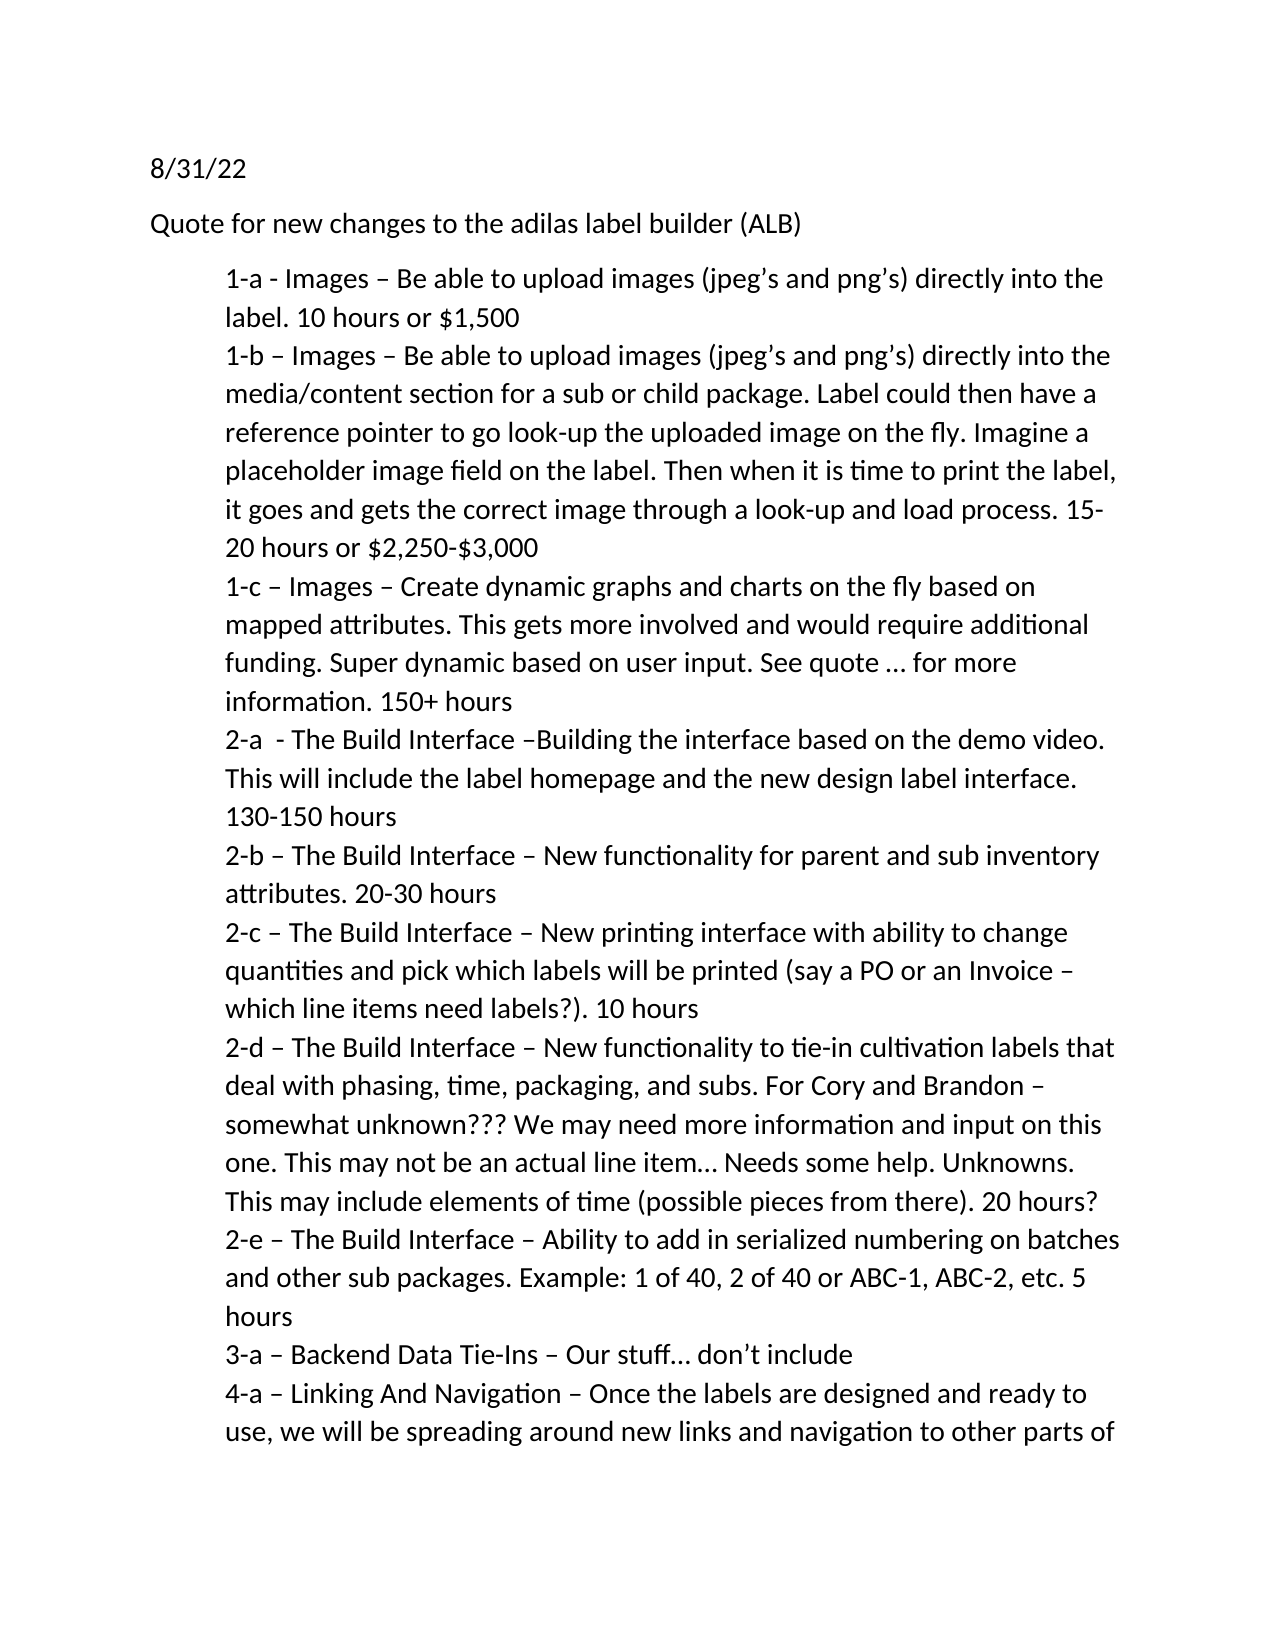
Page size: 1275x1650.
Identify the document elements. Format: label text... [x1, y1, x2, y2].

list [225, 1375, 1125, 1449]
text Quote for new changes to the adilas label builder (ALB) [150, 205, 1125, 241]
list 3-a – Backend Data Tie-Ins – Our stuff… don’t include [225, 1336, 1125, 1372]
list 2-d – The Build Interface – New functionality to tie-in cultivation labels that deal with phasing, time, packaging, and subs. For Cory and Brandon – somewhat unknown??? We may need more information and input on this one. This may not be an actual line item… Needs some help. Unknowns. This may include elements of time (possible pieces from there). 20 hours? [225, 1029, 1125, 1218]
list 1-b – Images – Be able to upload images (jpeg’s and png’s) directly into the media/content section for a sub or child package. Label could then have a reference pointer to go look-up the uploaded image on the fly. Imagine a placeholder image field on the label. Then when it is time to print the label, it goes and gets the correct image through a look-up and load process. 15-20 hours or $2,250-$3,000 [225, 337, 1125, 565]
list 2-e – The Build Interface – Ability to add in serialized numbering on batches and other sub packages. Example: 1 of 40, 2 of 40 or ABC-1, ABC-2, etc. 5 hours [225, 1221, 1125, 1334]
list 1-c – Images – Create dynamic graphs and charts on the fly based on mapped attributes. This gets more involved and would require additional funding. Super dynamic based on user input. See quote … for more information. 150+ hours [225, 568, 1125, 719]
list 2-c – The Build Interface – New printing interface with ability to change quantities and pick which labels will be printed (say a PO or an Invoice – which line items need labels?). 10 hours [225, 914, 1125, 1026]
list 2-b – The Build Interface – New functionality for parent and sub inventory attributes. 20-30 hours [225, 837, 1125, 911]
list 2-a - The Build Interface –Building the interface based on the demo video. This will include the label homepage and the new design label interface. 130-150 hours [225, 721, 1125, 834]
text 8/31/22 [150, 150, 1125, 186]
list 1-a - Images – Be able to upload images (jpeg’s and png’s) directly into the label. 10 hours or $1,500 [225, 260, 1125, 334]
